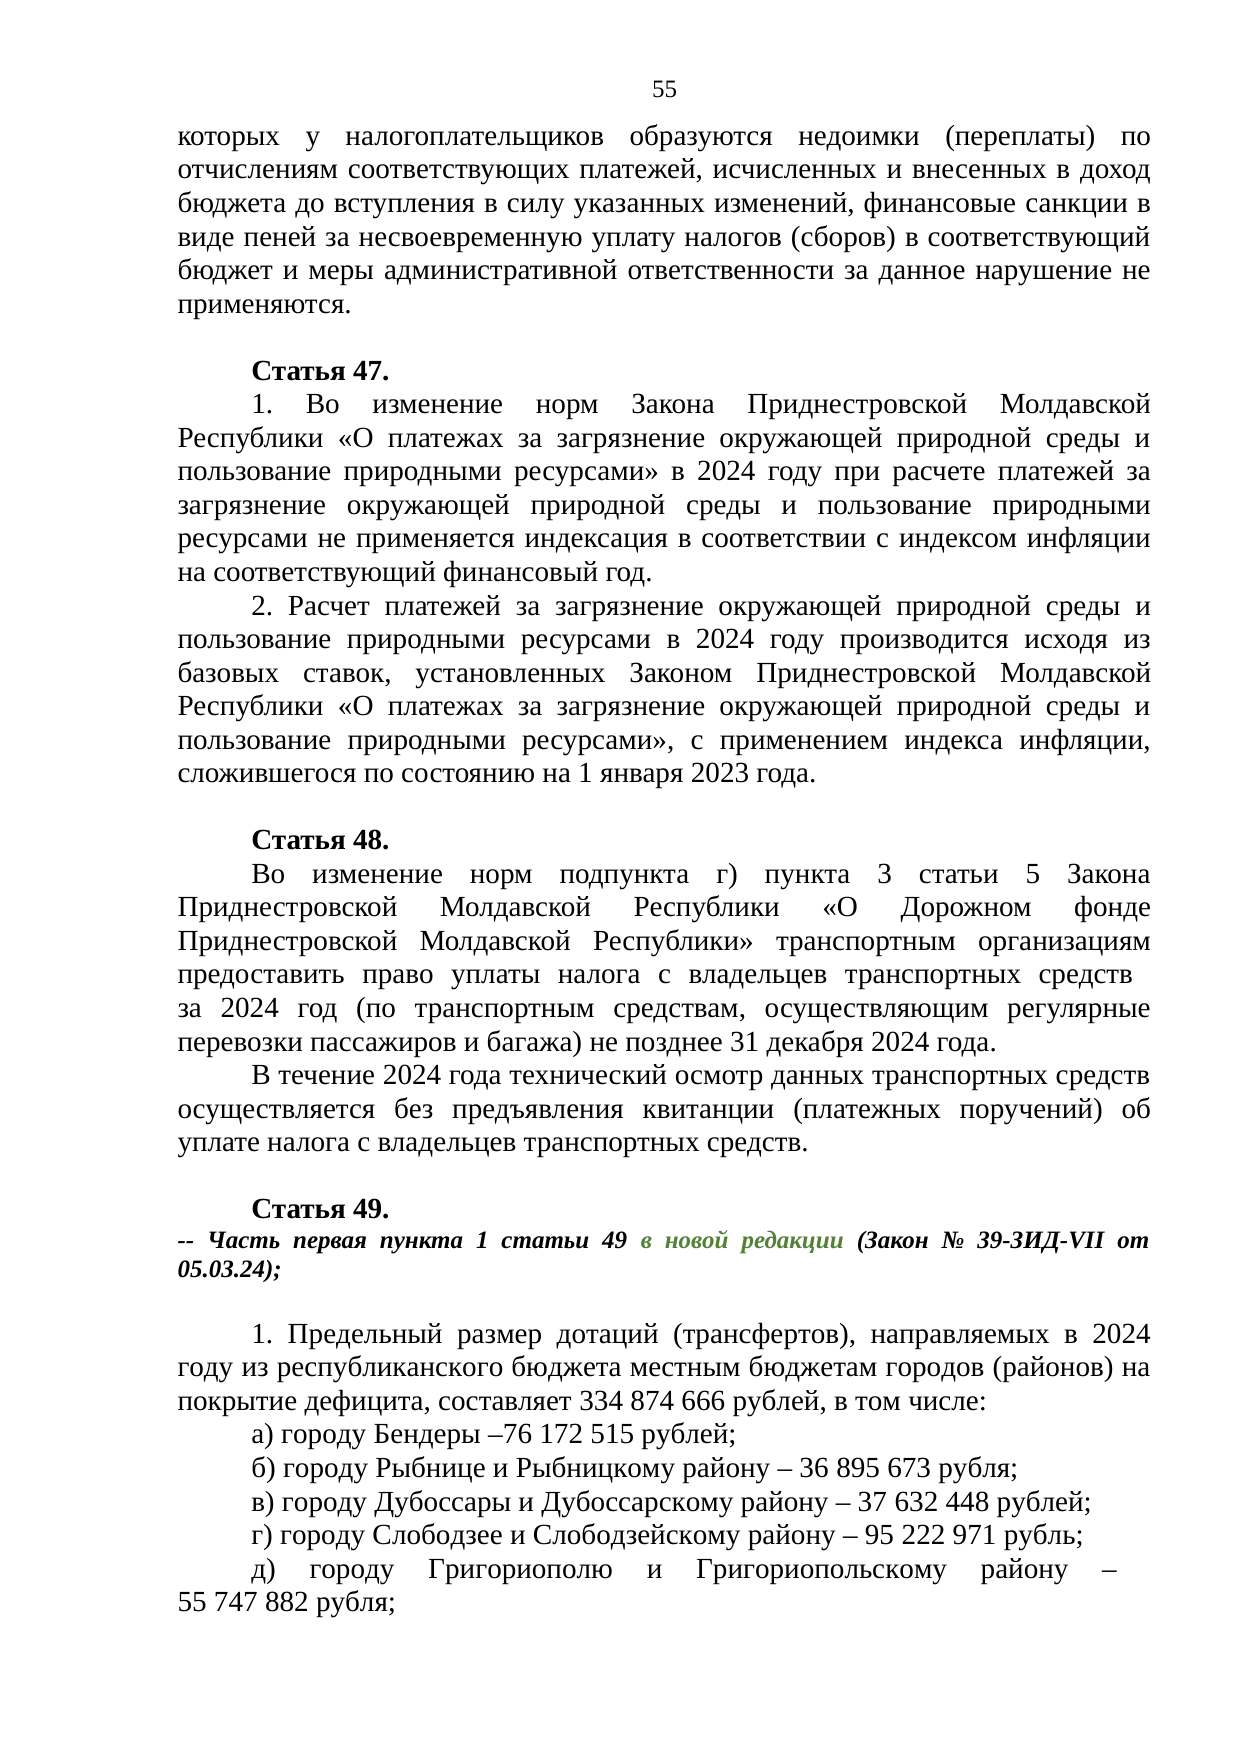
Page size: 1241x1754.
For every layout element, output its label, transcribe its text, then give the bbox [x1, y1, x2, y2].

text Во изменение норм подпункта г) пункта 3 статьи 5 Закона Приднестровской Молдавской Республики «О Дорожном фонде Приднестровской Молдавской Республики» транспортным организациям предоставить право уплаты налога с владельцев транспортных средств за 2024 год (по транспортным средствам, осуществляющим регулярные перевозки пассажиров и багажа) не позднее 31 декабря 2024 года. [177, 856, 1152, 1057]
text в) городу Дубоссары и Дубоссарскому району – 37 632 448 рублей; [177, 1484, 1152, 1517]
text Статья 47. [177, 353, 1152, 386]
text 2. Расчет платежей за загрязнение окружающей природной среды и пользование природными ресурсами в 2024 году производится исходя из базовых ставок, установленных Законом Приднестровской Молдавской Республики «О платежах за загрязнение окружающей природной среды и пользование природными ресурсами», с применением индекса инфляции, сложившегося по состоянию на 1 января 2023 года. [177, 588, 1152, 789]
text г) городу Слободзее и Слободзейскому району – 95 222 971 рубль; [177, 1517, 1152, 1551]
text 1. Во изменение норм Закона Приднестровской Молдавской Республики «О платежах за загрязнение окружающей природной среды и пользование природными ресурсами» в 2024 году при расчете платежей за загрязнение окружающей природной среды и пользование природными ресурсами не применяется индексация в соответствии с индексом инфляции на соответствующий финансовый год. [177, 386, 1152, 588]
text Статья 48. [177, 822, 1152, 856]
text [177, 118, 1152, 319]
text а) городу Бендеры –76 172 515 рублей; [177, 1417, 1152, 1450]
text д) городу Григориополю и Григориопольскому району – 55 747 882 рубля; [177, 1551, 1152, 1618]
text Статья 49. [177, 1191, 1152, 1225]
text В течение 2024 года технический осмотр данных транспортных средств осуществляется без предъявления квитанции (платежных поручений) об уплате налога с владельцев транспортных средств. [177, 1057, 1152, 1158]
text 1. Предельный размер дотаций (трансфертов), направляемых в 2024 году из республиканского бюджета местным бюджетам городов (районов) на покрытие дефицита, составляет 334 874 666 рублей, в том числе: [177, 1316, 1152, 1417]
text б) городу Рыбнице и Рыбницкому району – 36 895 673 рубля; [177, 1450, 1152, 1484]
text -- Часть первая пункта 1 статьи 49 в новой редакции (Закон № 39-ЗИД-VII от 05.03.24); [177, 1225, 1152, 1282]
